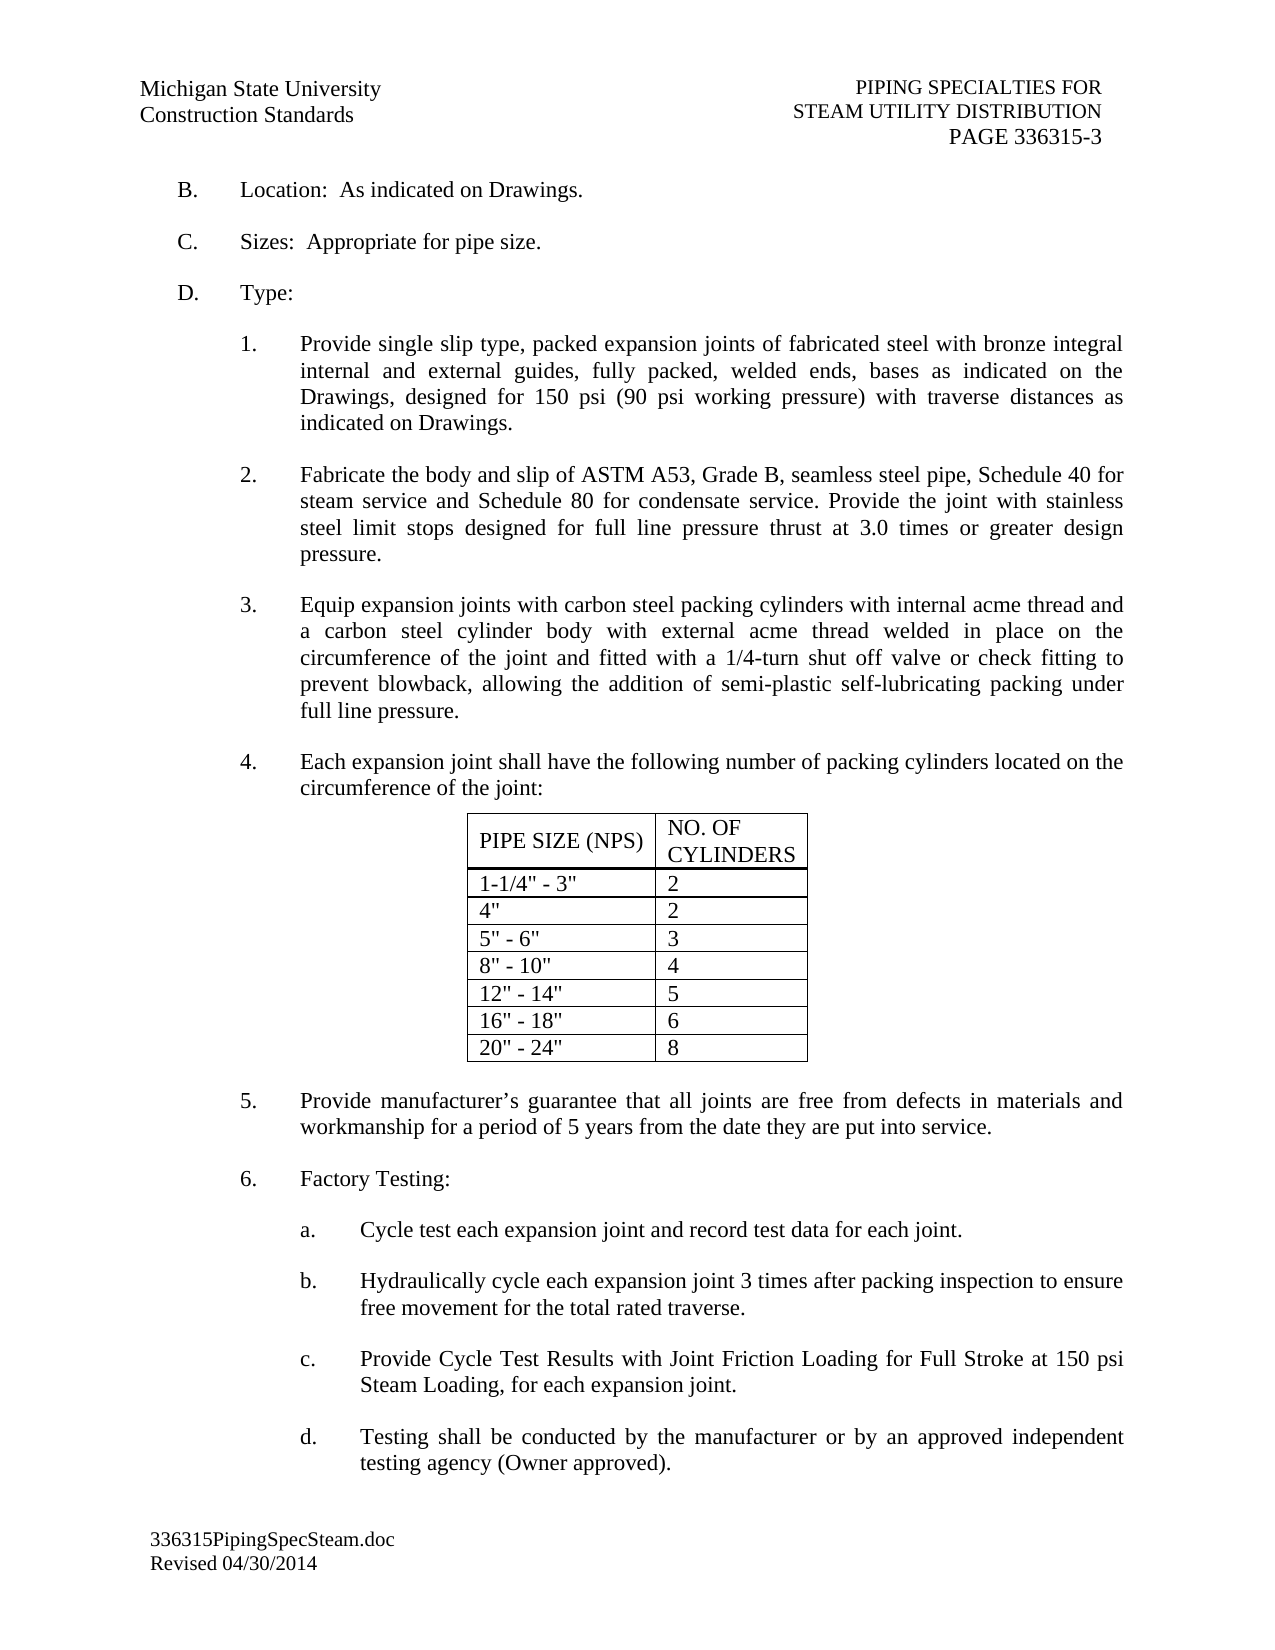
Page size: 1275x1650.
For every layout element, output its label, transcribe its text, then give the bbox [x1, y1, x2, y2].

list Provide Cycle Test Results with Joint Friction Loading for Full Stroke at 150 psi Steam Loading, for each expansion joint. [300, 1345, 1125, 1398]
list Type: [177, 279, 1125, 305]
table_header PIPE SIZE (NPS) [468, 814, 655, 867]
table_cell 8 [656, 1035, 807, 1061]
list Testing shall be conducted by the manufacturer or by an approved independent testing agency (Owner approved). [300, 1423, 1125, 1475]
table_cell 12" - 14" [468, 980, 655, 1006]
table_cell 2 [656, 870, 807, 896]
table_cell 20" - 24" [468, 1035, 655, 1061]
table_cell 5" - 6" [468, 925, 655, 951]
list Equip expansion joints with carbon steel packing cylinders with internal acme thread and a carbon steel cylinder body with external acme thread welded in place on the circumference of the joint and fitted with a 1/4-turn shut off valve or check fitting to prevent blowback, allowing the addition of semi-plastic self-lubricating packing under full line pressure. [240, 591, 1125, 723]
table_cell 8" - 10" [468, 952, 655, 979]
list Hydraulically cycle each expansion joint 3 times after packing inspection to ensure free movement for the total rated traverse. [300, 1267, 1125, 1320]
table_cell 6 [656, 1007, 807, 1033]
list Fabricate the body and slip of ASTM A53, Grade B, seamless steel pipe, Schedule 40 for steam service and Schedule 80 for condensate service. Provide the joint with stainless steel limit stops designed for full line pressure thrust at 3.0 times or greater design pressure. [240, 461, 1125, 566]
table_cell 5 [656, 980, 807, 1006]
table_cell 1-1/4" - 3" [468, 870, 655, 896]
table_cell 16" - 18" [468, 1007, 655, 1033]
list Provide manufacturer’s guarantee that all joints are free from defects in materials and workmanship for a period of 5 years from the date they are put into service. [240, 1087, 1125, 1139]
list Provide single slip type, packed expansion joints of fabricated steel with bronze integral internal and external guides, fully packed, welded ends, bases as indicated on the Drawings, designed for 150 psi (90 psi working pressure) with traverse distances as indicated on Drawings. [240, 330, 1125, 436]
list Cycle test each expansion joint and record test data for each joint. [300, 1216, 1125, 1242]
table_cell 4 [656, 952, 807, 979]
table_header NO. OF CYLINDERS [656, 814, 807, 867]
table_cell 4" [468, 898, 655, 924]
list Each expansion joint shall have the following number of packing cylinders located on the circumference of the joint: [240, 748, 1125, 801]
table_cell 2 [656, 898, 807, 924]
list Location: As indicated on Drawings. [177, 176, 1125, 203]
list Factory Testing: [240, 1164, 1125, 1191]
table_cell 3 [656, 925, 807, 951]
list Sizes: Appropriate for pipe size. [177, 228, 1125, 254]
